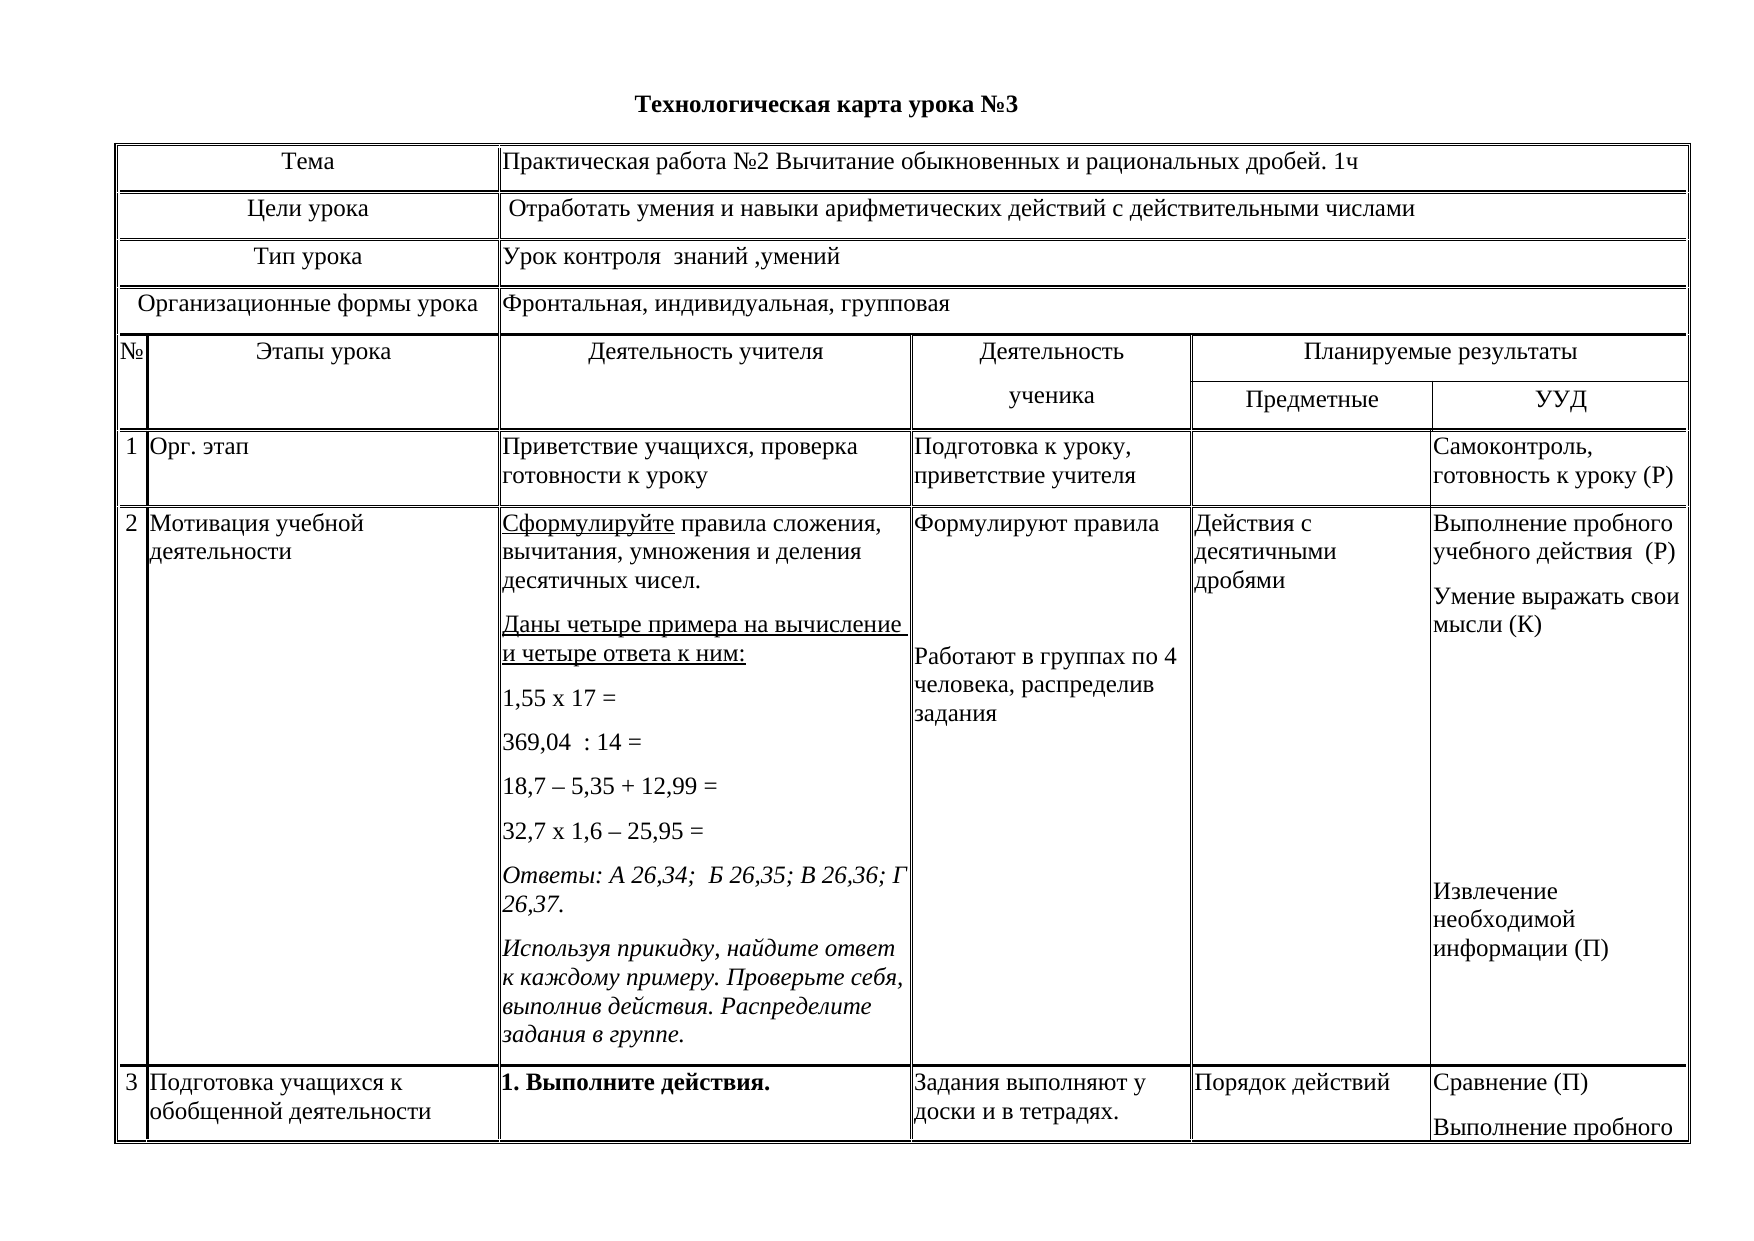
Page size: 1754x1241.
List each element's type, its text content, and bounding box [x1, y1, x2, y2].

table_cell 2 [118, 505, 146, 1064]
table_cell Мотивация учебной деятельности [149, 508, 498, 1064]
table_cell УУД [1433, 382, 1688, 428]
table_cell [1192, 1067, 1430, 1140]
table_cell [1431, 1064, 1688, 1140]
table_cell Сформулируйте правила сложения, вычитания, умножения и деления десятичных чисел. Даны четыре примера на вычисление и четыре ответа к ним: 1,55 х 17 = 369,04 : 14 = 18,7 – 5,35 + 12,99 = 32,7 х 1,6 – 25,95 = Ответы: А 26,34; Б 26,35; В 26,36; Г 26,37. Используя прикидку, найдите ответ к каждому примеру. Проверьте себя, выполнив действия. Распределите задания в группе. [501, 508, 910, 1064]
table_cell Урок контроля знаний ,умений [500, 238, 1689, 285]
table_cell Отработать умения и навыки арифметических действий с действительными числами [501, 190, 1688, 238]
table_cell Орг. этап [149, 432, 498, 504]
text Технологическая карта урока №3 [561, 89, 1636, 117]
table_cell Предметные [1193, 382, 1432, 428]
table_cell Самоконтроль, готовность к уроку (Р) [1431, 428, 1688, 504]
table_cell Формулируют правила Работают в группах по 4 человека, распределив задания [913, 508, 1190, 1064]
table_cell Тип урока [116, 238, 500, 285]
table_cell 1 [118, 428, 146, 504]
table_cell № [116, 333, 146, 428]
table_cell Планируемые результаты [1193, 333, 1689, 381]
table_cell Действия с десятичными дробями [1193, 508, 1430, 1064]
table_header Практическая работа №2 Вычитание обыкновенных и рациональных дробей. 1ч [500, 146, 1688, 190]
table_cell Этапы урока [149, 336, 498, 428]
table_cell Подготовка к уроку, приветствие учителя [913, 432, 1190, 504]
table_cell Выполнение пробного учебного действия (Р) Умение выражать свои мысли (К) Извлечение необходимой информации (П) [1431, 505, 1688, 1064]
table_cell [912, 1067, 1192, 1140]
table_header Тема [118, 146, 500, 190]
table_cell Деятельность ученика [913, 336, 1190, 428]
table_cell 3 [118, 1064, 147, 1140]
table_cell Организационные формы урока [118, 285, 498, 333]
table_cell Деятельность учителя [501, 336, 910, 428]
table_cell Фронтальная, индивидуальная, групповая [501, 285, 1688, 333]
table_cell [1193, 432, 1430, 504]
table_cell Цели урока [118, 190, 498, 238]
table_cell Приветствие учащихся, проверка готовности к уроку [501, 432, 910, 504]
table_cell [147, 1067, 500, 1140]
table_cell [500, 1067, 912, 1140]
